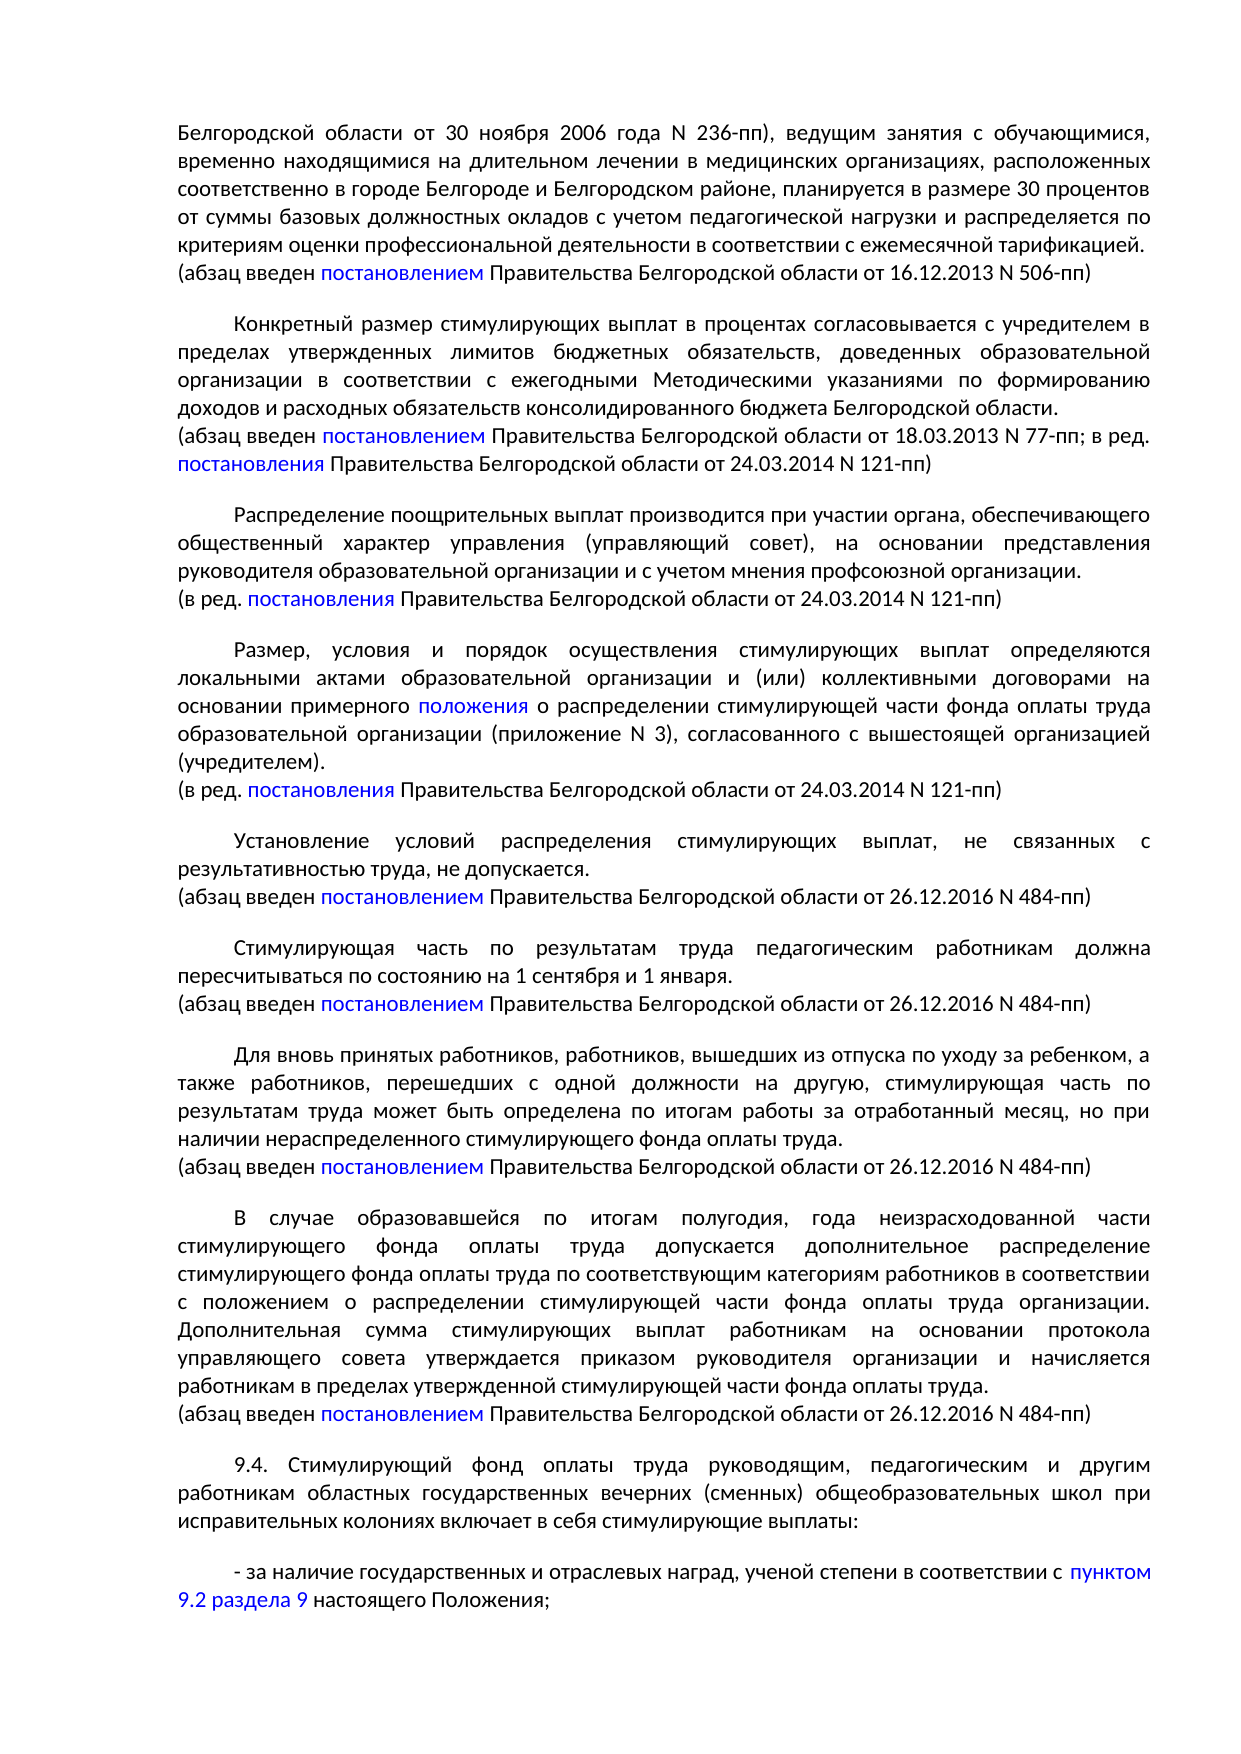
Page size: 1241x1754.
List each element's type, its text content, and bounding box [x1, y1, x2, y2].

text Размер, условия и порядок осуществления стимулирующих выплат определяются локальными актами образовательной организации и (или) коллективными договорами на основании примерного положения о распределении стимулирующей части фонда оплаты труда образовательной организации (приложение N 3), согласованного с вышестоящей организацией (учредителем). [177, 635, 1152, 775]
text (абзац введен постановлением Правительства Белгородской области от 26.12.2016 N 484-пп) [177, 882, 1152, 910]
text Конкретный размер стимулирующих выплат в процентах согласовывается с учредителем в пределах утвержденных лимитов бюджетных обязательств, доведенных образовательной организации в соответствии с ежегодными Методическими указаниями по формированию доходов и расходных обязательств консолидированного бюджета Белгородской области. [177, 309, 1152, 421]
text Установление условий распределения стимулирующих выплат, не связанных с результативностью труда, не допускается. [177, 826, 1152, 882]
text Распределение поощрительных выплат производится при участии органа, обеспечивающего общественный характер управления (управляющий совет), на основании представления руководителя образовательной организации и с учетом мнения профсоюзной организации. [177, 500, 1152, 584]
text (абзац введен постановлением Правительства Белгородской области от 26.12.2016 N 484-пп) [177, 1399, 1152, 1427]
text (абзац введен постановлением Правительства Белгородской области от 26.12.2016 N 484-пп) [177, 989, 1152, 1017]
text (абзац введен постановлением Правительства Белгородской области от 16.12.2013 N 506-пп) [177, 258, 1152, 286]
text 9.4. Стимулирующий фонд оплаты труда руководящим, педагогическим и другим работникам областных государственных вечерних (сменных) общеобразовательных школ при исправительных колониях включает в себя стимулирующие выплаты: [177, 1450, 1152, 1534]
text - за наличие государственных и отраслевых наград, ученой степени в соответствии с пунктом 9.2 раздела 9 настоящего Положения; [177, 1557, 1152, 1613]
text Стимулирующая часть по результатам труда педагогическим работникам должна пересчитываться по состоянию на 1 сентября и 1 января. [177, 933, 1152, 989]
text (абзац введен постановлением Правительства Белгородской области от 26.12.2016 N 484-пп) [177, 1152, 1152, 1180]
text Для вновь принятых работников, работников, вышедших из отпуска по уходу за ребенком, а также работников, перешедших с одной должности на другую, стимулирующая часть по результатам труда может быть определена по итогам работы за отработанный месяц, но при наличии нераспределенного стимулирующего фонда оплаты труда. [177, 1040, 1152, 1152]
text (абзац введен постановлением Правительства Белгородской области от 18.03.2013 N 77-пп; в ред. постановления Правительства Белгородской области от 24.03.2014 N 121-пп) [177, 421, 1152, 477]
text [177, 118, 1152, 258]
text (в ред. постановления Правительства Белгородской области от 24.03.2014 N 121-пп) [177, 775, 1152, 803]
text (в ред. постановления Правительства Белгородской области от 24.03.2014 N 121-пп) [177, 584, 1152, 612]
text В случае образовавшейся по итогам полугодия, года неизрасходованной части стимулирующего фонда оплаты труда допускается дополнительное распределение стимулирующего фонда оплаты труда по соответствующим категориям работников в соответствии с положением о распределении стимулирующей части фонда оплаты труда организации. Дополнительная сумма стимулирующих выплат работникам на основании протокола управляющего совета утверждается приказом руководителя организации и начисляется работникам в пределах утвержденной стимулирующей части фонда оплаты труда. [177, 1203, 1152, 1399]
